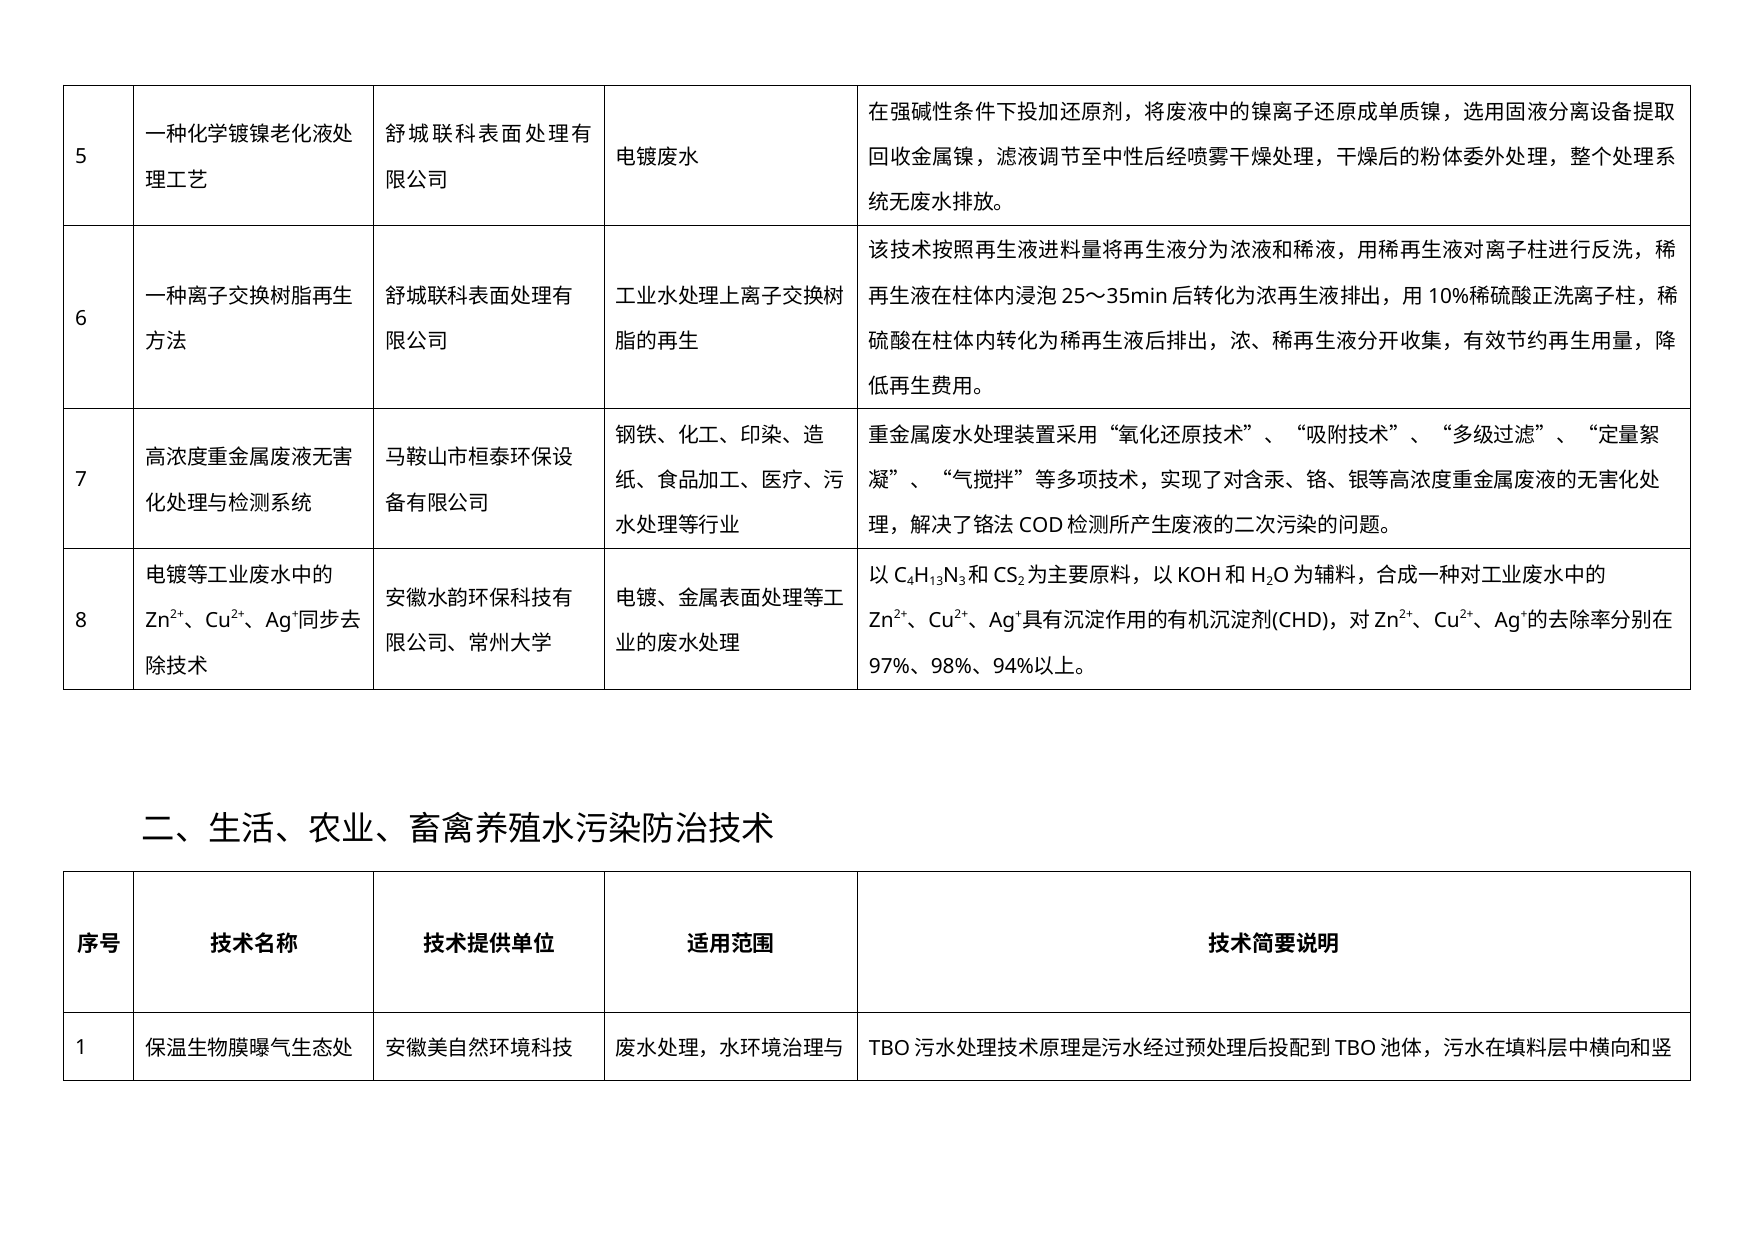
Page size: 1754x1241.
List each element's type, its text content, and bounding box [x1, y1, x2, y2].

table_cell 5 [64, 86, 133, 225]
table_cell 马鞍山市桓泰环保设备有限公司 [374, 409, 604, 548]
table_cell 废水处理，水环境治理与改善。 [605, 1013, 857, 1080]
table_cell 高浓度重金属废液无害化处理与检测系统 [134, 409, 373, 548]
table_cell 舒城联科表面处理有限公司 [374, 86, 604, 225]
table_cell 工业水处理上离子交换树脂的再生 [605, 226, 857, 407]
table_cell 安徽水韵环保科技有限公司、常州大学 [374, 549, 604, 689]
table_cell 6 [64, 226, 133, 407]
table_cell 电镀废水 [605, 86, 857, 225]
table_cell 以C4H13N3和CS2为主要原料，以KOH和H2O为辅料，合成一种对工业废水中的Zn2+、Cu2+、Ag+具有沉淀作用的有机沉淀剂(CHD)，对Zn2+、Cu2+、Ag+的去除率分别在97%、98%、94%以上。 [858, 549, 1690, 689]
table_cell 电镀、金属表面处理等工业的废水处理 [605, 549, 857, 689]
table_cell 钢铁、化工、印染、造纸、食品加工、医疗、污水处理等行业 [605, 409, 857, 548]
table_cell 一种离子交换树脂再生方法 [134, 226, 373, 407]
table_cell 8 [64, 549, 133, 689]
table_header 技术名称 [134, 872, 373, 1012]
table_cell 重金属废水处理装置采用“氧化还原技术”、“吸附技术”、“多级过滤”、“定量絮凝”、“气搅拌”等多项技术，实现了对含汞、铬、银等高浓度重金属废液的无害化处理，解决了铬法COD检测所产生废液的二次污染的问题。 [858, 409, 1690, 548]
table_header 序号 [64, 872, 133, 1012]
table_cell 舒城联科表面处理有限公司 [374, 226, 604, 407]
table_header 技术提供单位 [374, 872, 604, 1012]
table_cell 7 [64, 409, 133, 548]
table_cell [134, 1013, 373, 1080]
table_header 适用范围 [605, 872, 857, 1012]
table_cell 电镀等工业废水中的Zn2+、Cu2+、Ag+同步去除技术 [134, 549, 373, 689]
table_cell 该技术按照再生液进料量将再生液分为浓液和稀液，用稀再生液对离子柱进行反洗，稀再生液在柱体内浸泡25～35min后转化为浓再生液排出，用10%稀硫酸正洗离子柱，稀硫酸在柱体内转化为稀再生液后排出，浓、稀再生液分开收集，有效节约再生用量，降低再生费用。 [858, 226, 1690, 407]
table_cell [858, 1013, 1690, 1080]
table_cell 一种化学镀镍老化液处理工艺 [134, 86, 373, 225]
table_cell 安徽美自然环境科技有限公司 [374, 1013, 604, 1080]
table_cell 1 [64, 1013, 133, 1080]
text 二、生活、农业、畜禽养殖水污染防治技术 [75, 780, 1679, 871]
table_header 技术简要说明 [858, 872, 1690, 1012]
table_cell 在强碱性条件下投加还原剂，将废液中的镍离子还原成单质镍，选用固液分离设备提取回收金属镍，滤液调节至中性后经喷雾干燥处理，干燥后的粉体委外处理，整个处理系统无废水排放。 [858, 86, 1690, 225]
